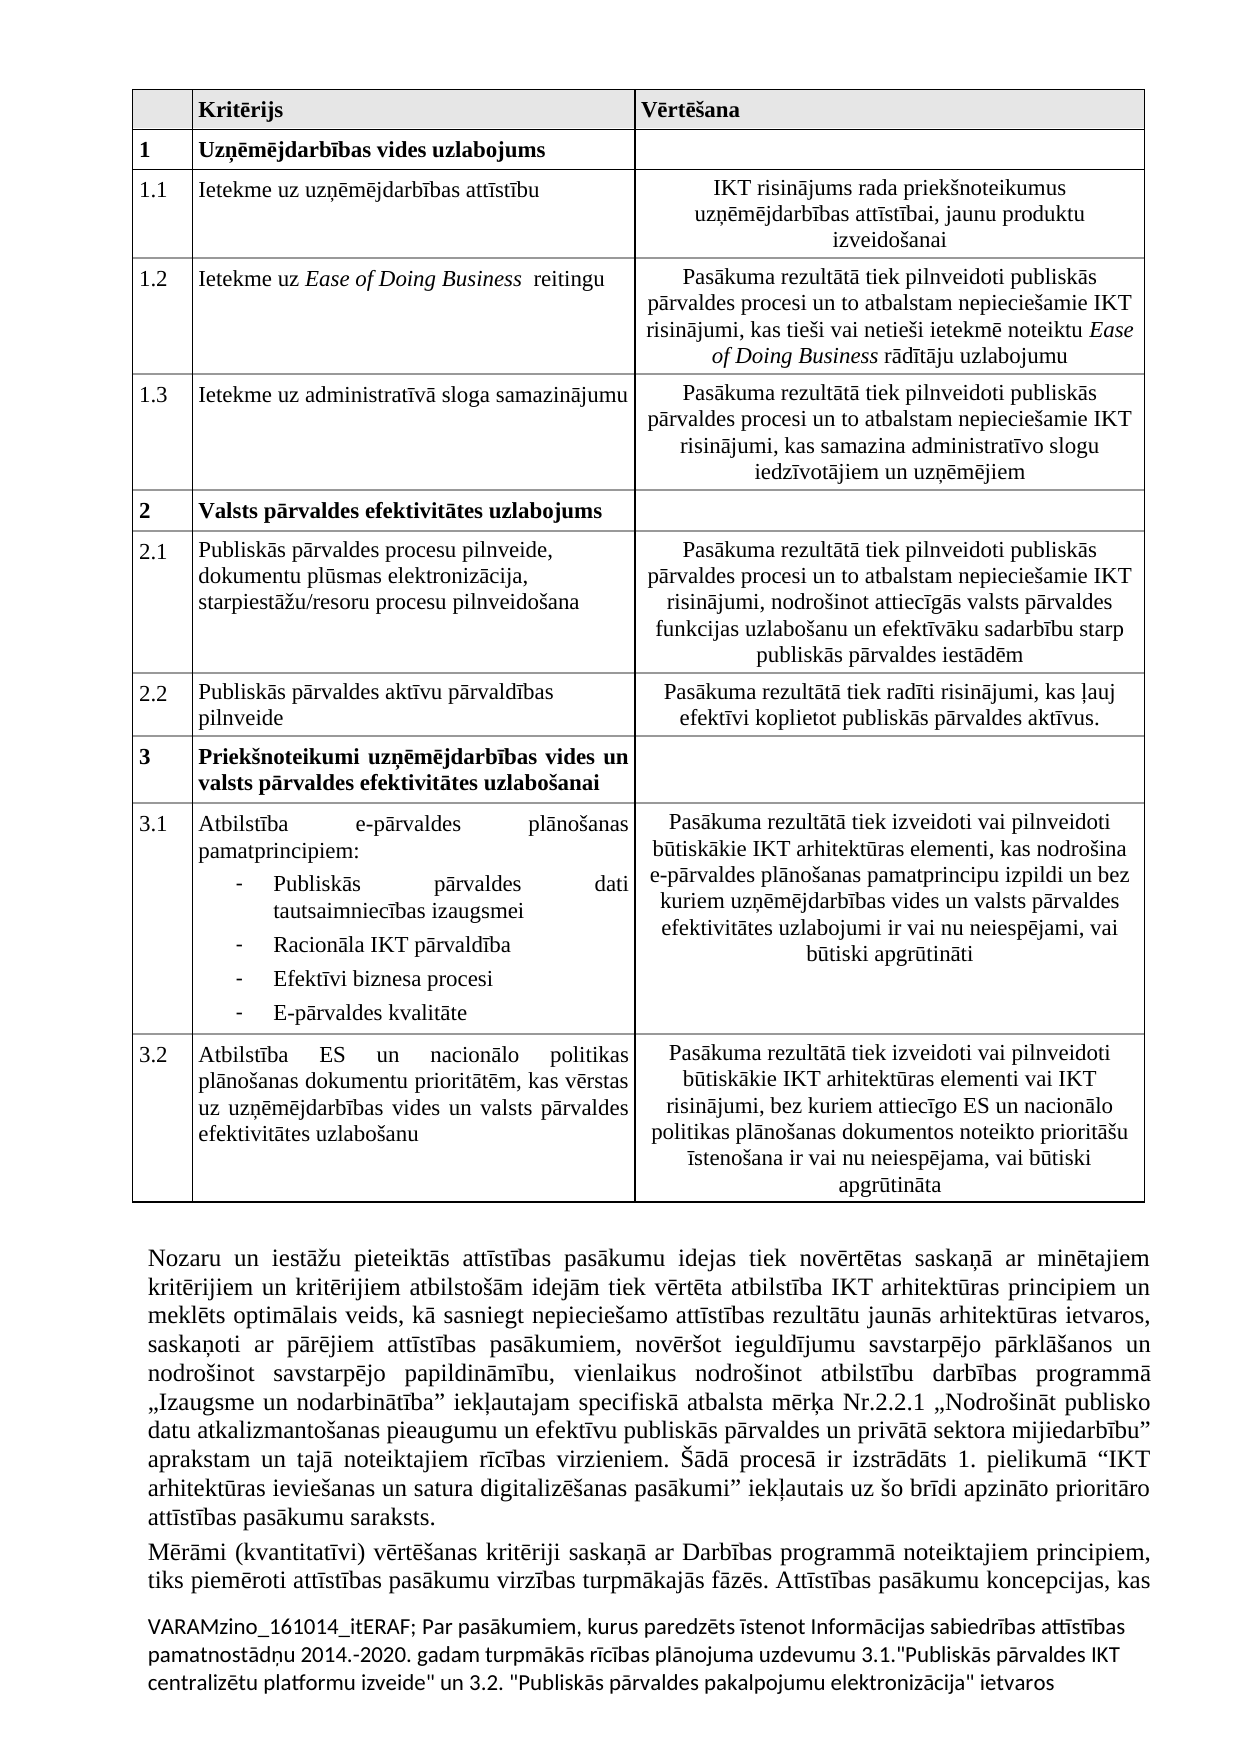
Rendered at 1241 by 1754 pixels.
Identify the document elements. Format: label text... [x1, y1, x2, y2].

table_cell Publiskās pārvaldes aktīvu pārvaldības pilnveide [193, 674, 634, 735]
table_header Vērtēšana [636, 90, 1144, 128]
table_cell Pasākuma rezultātā tiek pilnveidoti publiskās pārvaldes procesi un to atbalstam nepieciešamie IKT risinājumi, nodrošinot attiecīgās valsts pārvaldes funkcijas uzlabošanu un efektīvāku sadarbību starp publiskās pārvaldes iestādēm [636, 532, 1144, 672]
table_cell 2.2 [133, 674, 192, 735]
table_cell Ietekme uz uzņēmējdarbības attīstību [193, 170, 634, 257]
table_cell Pasākuma rezultātā tiek izveidoti vai pilnveidoti būtiskākie IKT arhitektūras elementi vai IKT risinājumi, bez kuriem attiecīgo ES un nacionālo politikas plānošanas dokumentos noteikto prioritāšu īstenošana ir vai nu neiespējama, vai būtiski apgrūtināta [636, 1035, 1144, 1201]
table_cell 1.1 [133, 170, 192, 257]
table_cell 3 [133, 737, 192, 802]
table_cell Valsts pārvaldes efektivitātes uzlabojums [193, 491, 634, 529]
table_cell Priekšnoteikumi uzņēmējdarbības vides un valsts pārvaldes efektivitātes uzlabošanai [193, 737, 634, 802]
table_cell 2 [133, 491, 192, 529]
table_cell Pasākuma rezultātā tiek pilnveidoti publiskās pārvaldes procesi un to atbalstam nepieciešamie IKT risinājumi, kas tieši vai netieši ietekmē noteiktu Ease of Doing Business rādītāju uzlabojumu [636, 259, 1144, 373]
table_cell IKT risinājums rada priekšnoteikumus uzņēmējdarbības attīstībai, jaunu produktu izveidošanai [636, 170, 1144, 257]
table_header Kritērijs [193, 90, 634, 128]
table_cell [636, 737, 1144, 802]
table_cell Uzņēmējdarbības vides uzlabojums [193, 130, 634, 168]
table_cell Pasākuma rezultātā tiek izveidoti vai pilnveidoti būtiskākie IKT arhitektūras elementi, kas nodrošina e-pārvaldes plānošanas pamatprincipu izpildi un bez kuriem uzņēmējdarbības vides un valsts pārvaldes efektivitātes uzlabojumi ir vai nu neiespējami, vai būtiski apgrūtināti [636, 804, 1144, 1033]
table_cell Ietekme uz administratīvā sloga samazinājumu [193, 375, 634, 488]
table_cell Atbilstība e-pārvaldes plānošanas pamatprincipiem: Publiskās pārvaldes dati tautsaimniecības izaugsmei Racionāla IKT pārvaldība Efektīvi biznesa procesi E-pārvaldes kvalitāte [193, 804, 634, 1033]
table_cell Pasākuma rezultātā tiek radīti risinājumi, kas ļauj efektīvi koplietot publiskās pārvaldes aktīvus. [636, 674, 1144, 735]
table_header [133, 90, 192, 128]
table_cell Pasākuma rezultātā tiek pilnveidoti publiskās pārvaldes procesi un to atbalstam nepieciešamie IKT risinājumi, kas samazina administratīvo slogu iedzīvotājiem un uzņēmējiem [636, 375, 1144, 488]
table_cell Atbilstība ES un nacionālo politikas plānošanas dokumentu prioritātēm, kas vērstas uz uzņēmējdarbības vides un valsts pārvaldes efektivitātes uzlabošanu [193, 1035, 634, 1201]
table_cell 1.3 [133, 375, 192, 488]
table_cell 1.2 [133, 259, 192, 373]
table_cell 2.1 [133, 532, 192, 672]
table_cell [636, 130, 1144, 168]
table_cell [636, 491, 1144, 529]
table_cell Ietekme uz Ease of Doing Business reitingu [193, 259, 634, 373]
table_cell 1 [133, 130, 192, 168]
table_cell 3.2 [133, 1035, 192, 1201]
table_cell Publiskās pārvaldes procesu pilnveide, dokumentu plūsmas elektronizācija, starpiestāžu/resoru procesu pilnveidošana [193, 532, 634, 672]
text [148, 1537, 1152, 1594]
text Nozaru un iestāžu pieteiktās attīstības pasākumu idejas tiek novērtētas saskaņā ar minētajiem kritērijiem un kritērijiem atbilstošām idejām tiek vērtēta atbilstība IKT arhitektūras principiem un meklēts optimālais veids, kā sasniegt nepieciešamo attīstības rezultātu jaunās arhitektūras ietvaros, saskaņoti ar pārējiem attīstības pasākumiem, novēršot ieguldījumu savstarpējo pārklāšanos un nodrošinot savstarpējo papildināmību, vienlaikus nodrošinot atbilstību darbības programmā „Izaugsme un nodarbinātība” iekļautajam specifiskā atbalsta mērķa Nr.2.2.1 „Nodrošināt publisko datu atkalizmantošanas pieaugumu un efektīvu publiskās pārvaldes un privātā sektora mijiedarbību” aprakstam un tajā noteiktajiem rīcības virzieniem. Šādā procesā ir izstrādāts 1. pielikumā “IKT arhitektūras ieviešanas un satura digitalizēšanas pasākumi” iekļautais uz šo brīdi apzināto prioritāro attīstības pasākumu saraksts. [148, 1243, 1152, 1530]
table_cell 3.1 [133, 804, 192, 1033]
